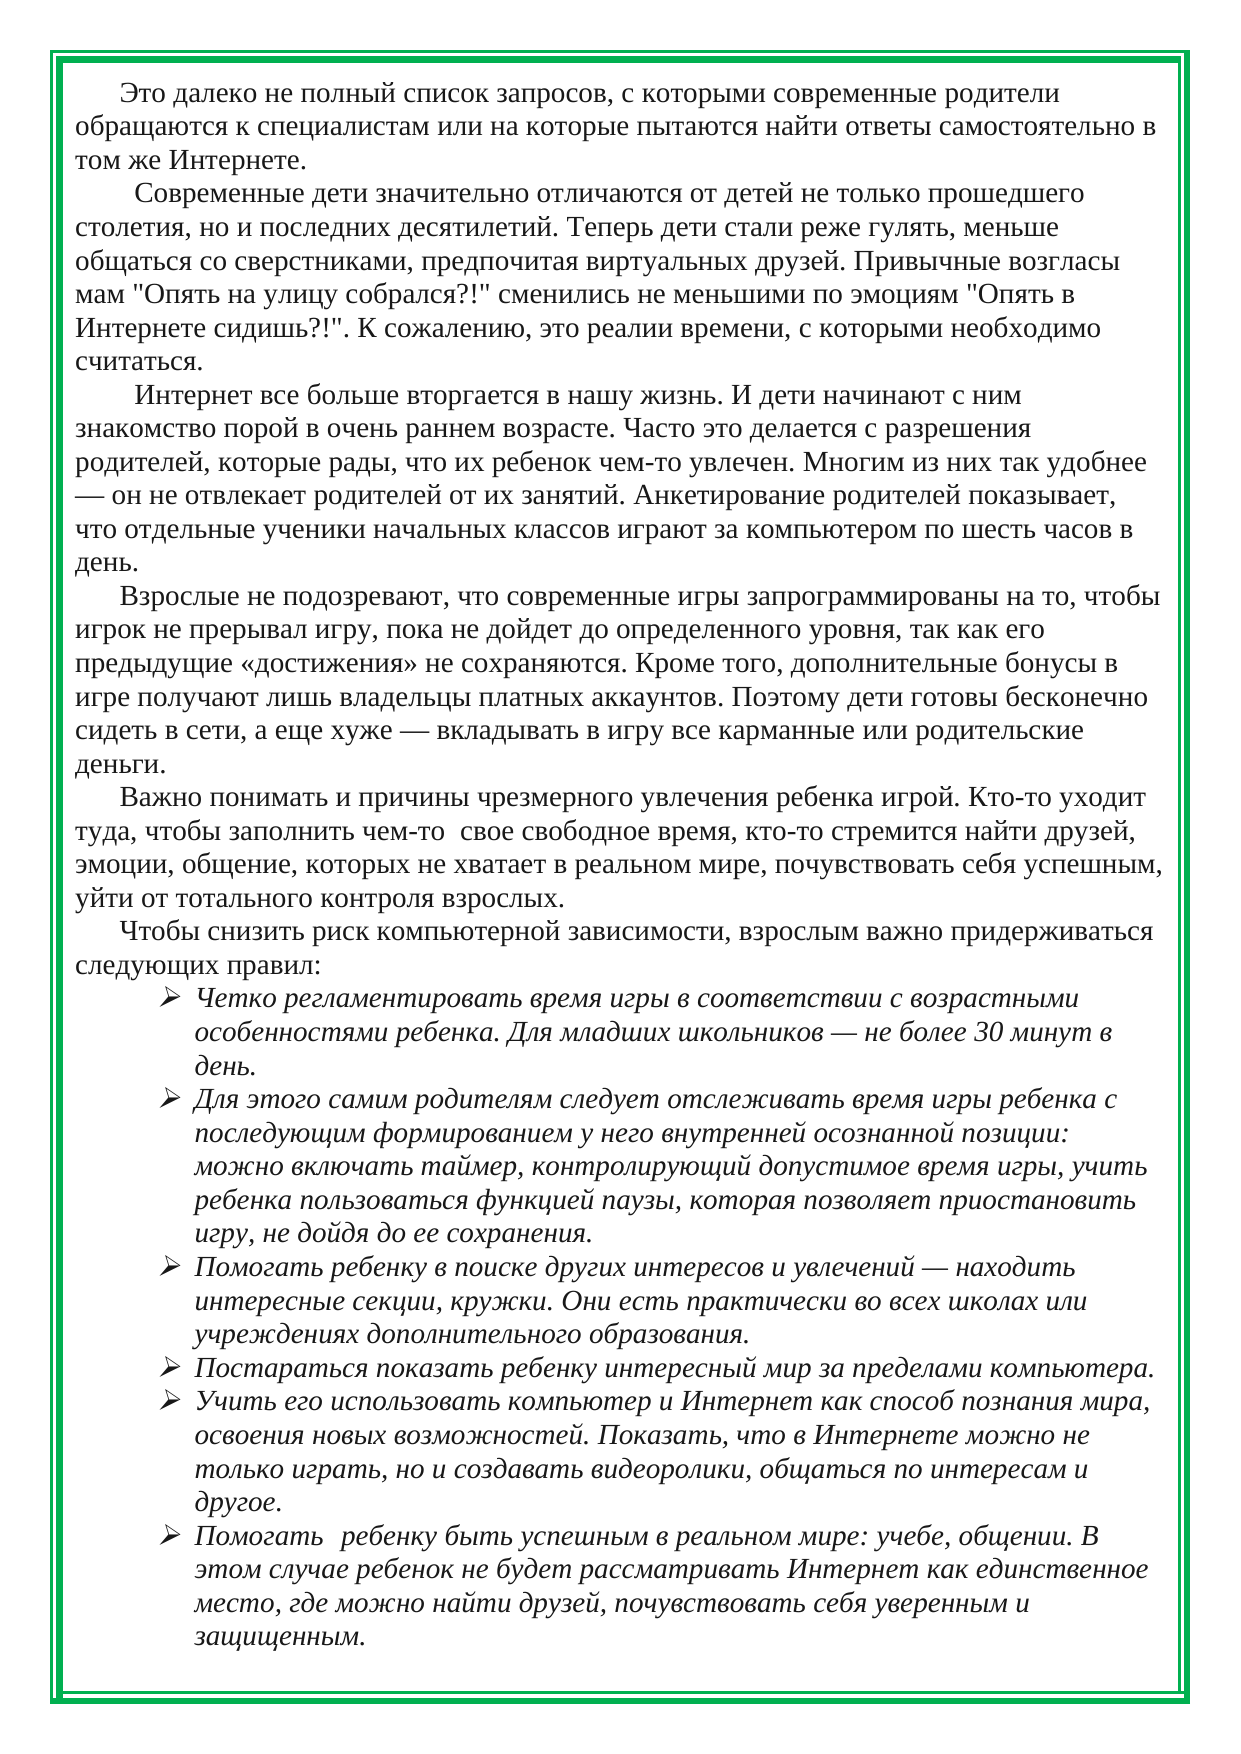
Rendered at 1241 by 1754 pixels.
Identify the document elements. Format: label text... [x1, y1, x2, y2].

text Интернет все больше вторгается в нашу жизнь. И дети начинают с ним знакомство порой в очень раннем возрасте. Часто это делается с разрешения родителей, которые рады, что их ребенок чем-то увлечен. Многим из них так удобнее — он не отвлекает родителей от их занятий. Анкетирование родителей показывает, что отдельные ученики начальных классов играют за компьютером по шесть часов в день. [75, 377, 1165, 578]
list Для этого самим родителям следует отслеживать время игры ребенка с последующим формированием у него внутренней осознанной позиции: можно включать таймер, контролирующий допустимое время игры, учить ребенка пользоваться функцией паузы, которая позволяет приостановить игру, не дойдя до ее сохранения. [157, 1081, 1165, 1249]
list Четко регламентировать время игры в соответствии с возрастными особенностями ребенка. Для младших школьников — не более 30 минут в день. [157, 981, 1165, 1081]
text Это далеко не полный список запросов, с которыми современные родители обращаются к специалистам или на которые пытаются найти ответы самостоятельно в том же Интернете. [75, 75, 1165, 176]
list Постараться показать ребенку интересный мир за пределами компьютера. [157, 1350, 1165, 1383]
text Современные дети значительно отличаются от детей не только прошедшего столетия, но и последних десятилетий. Теперь дети стали реже гулять, меньше общаться со сверстниками, предпочитая виртуальных друзей. Привычные возгласы мам "Опять на улицу собрался?!" сменились не меньшими по эмоциям "Опять в Интернете сидишь?!". К сожалению, это реалии времени, с которыми необходимо считаться. [75, 176, 1165, 377]
list Помогать ребенку в поиске других интересов и увлечений — находить интересные секции, кружки. Они есть практически во всех школах или учреждениях дополнительного образования. [157, 1249, 1165, 1350]
list Помогать ребенку быть успешным в реальном мире: учебе, общении. В этом случае ребенок не будет рассматривать Интернет как единственное место, где можно найти друзей, почувствовать себя уверенным и защищенным. [157, 1518, 1165, 1652]
list Учить его использовать компьютер и Интернет как способ познания мира, освоения новых возможностей. Показать, что в Интернете можно не только играть, но и создавать видеоролики, общаться по интересам и другое. [157, 1383, 1165, 1518]
text Чтобы снизить риск компьютерной зависимости, взрослым важно придерживаться следующих правил: [75, 913, 1165, 981]
text Важно понимать и причины чрезмерного увлечения ребенка игрой. Кто-то уходит туда, чтобы заполнить чем-то свое свободное время, кто-то стремится найти друзей, эмоции, общение, которых не хватает в реальном мире, почувствовать себя успешным, уйти от тотального контроля взрослых. [75, 779, 1165, 913]
text Взрослые не подозревают, что современные игры запрограммированы на то, чтобы игрок не прерывал игру, пока не дойдет до определенного уровня, так как его предыдущие «достижения» не сохраняются. Кроме того, дополнительные бонусы в игре получают лишь владельцы платных аккаунтов. Поэтому дети готовы бесконечно сидеть в сети, а еще хуже — вкладывать в игру все карманные или родительские деньги. [75, 578, 1165, 779]
